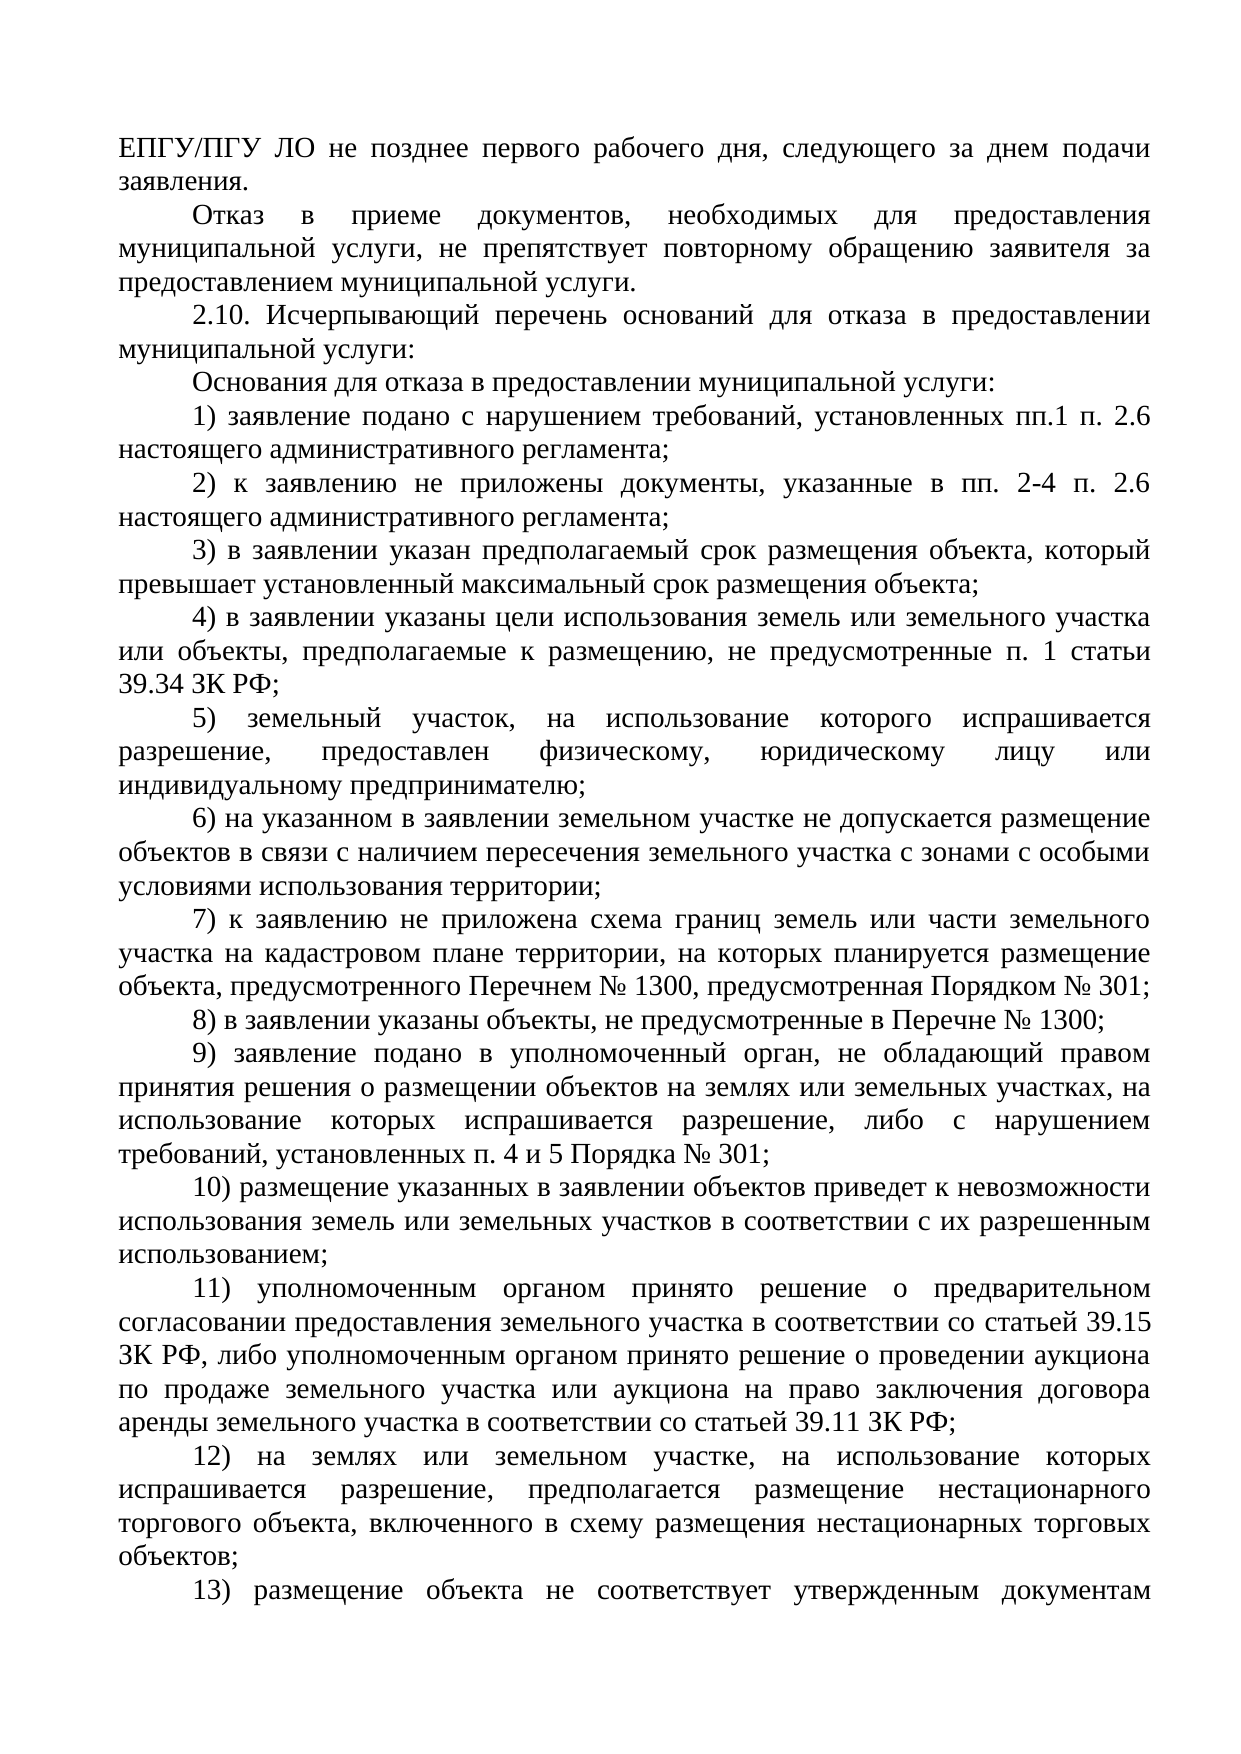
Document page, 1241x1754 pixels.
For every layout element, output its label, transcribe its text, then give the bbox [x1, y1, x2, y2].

text 2) к заявлению не приложены документы, указанные в пп. 2-4 п. 2.6 настоящего административного регламента; [118, 465, 1152, 532]
text 6) на указанном в заявлении земельном участке не допускается размещение объектов в связи с наличием пересечения земельного участка с зонами с особыми условиями использования территории; [118, 801, 1152, 901]
text 10) размещение указанных в заявлении объектов приведет к невозможности использования земель или земельных участков в соответствии с их разрешенным использованием; [118, 1169, 1152, 1270]
text 9) заявление подано в уполномоченный орган, не обладающий правом принятия решения о размещении объектов на землях или земельных участках, на использование которых испрашивается разрешение, либо с нарушением требований, установленных п. 4 и 5 Порядка № 301; [118, 1035, 1152, 1169]
text 4) в заявлении указаны цели использования земель или земельного участка или объекты, предполагаемые к размещению, не предусмотренные п. 1 статьи 39.34 ЗК РФ; [118, 599, 1152, 700]
text Основания для отказа в предоставлении муниципальной услуги: [118, 364, 1152, 398]
text 12) на землях или земельном участке, на использование которых испрашивается разрешение, предполагается размещение нестационарного торгового объекта, включенного в схему размещения нестационарных торговых объектов; [118, 1438, 1152, 1572]
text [118, 1572, 1152, 1606]
text 5) земельный участок, на использование которого испрашивается разрешение, предоставлен физическому, юридическому лицу или индивидуальному предпринимателю; [118, 700, 1152, 801]
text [118, 130, 1152, 197]
text 8) в заявлении указаны объекты, не предусмотренные в Перечне № 1300; [118, 1002, 1152, 1035]
text 1) заявление подано с нарушением требований, установленных пп.1 п. 2.6 настоящего административного регламента; [118, 398, 1152, 465]
text 2.10. Исчерпывающий перечень оснований для отказа в предоставлении муниципальной услуги: [118, 297, 1152, 364]
text 11) уполномоченным органом принято решение о предварительном согласовании предоставления земельного участка в соответствии со статьей 39.15 ЗК РФ, либо уполномоченным органом принято решение о проведении аукциона по продаже земельного участка или аукциона на право заключения договора аренды земельного участка в соответствии со статьей 39.11 ЗК РФ; [118, 1270, 1152, 1438]
text 7) к заявлению не приложена схема границ земель или части земельного участка на кадастровом плане территории, на которых планируется размещение объекта, предусмотренного Перечнем № 1300, предусмотренная Порядком № 301; [118, 901, 1152, 1002]
text 3) в заявлении указан предполагаемый срок размещения объекта, который превышает установленный максимальный срок размещения объекта; [118, 532, 1152, 599]
text Отказ в приеме документов, необходимых для предоставления муниципальной услуги, не препятствует повторному обращению заявителя за предоставлением муниципальной услуги. [118, 197, 1152, 297]
